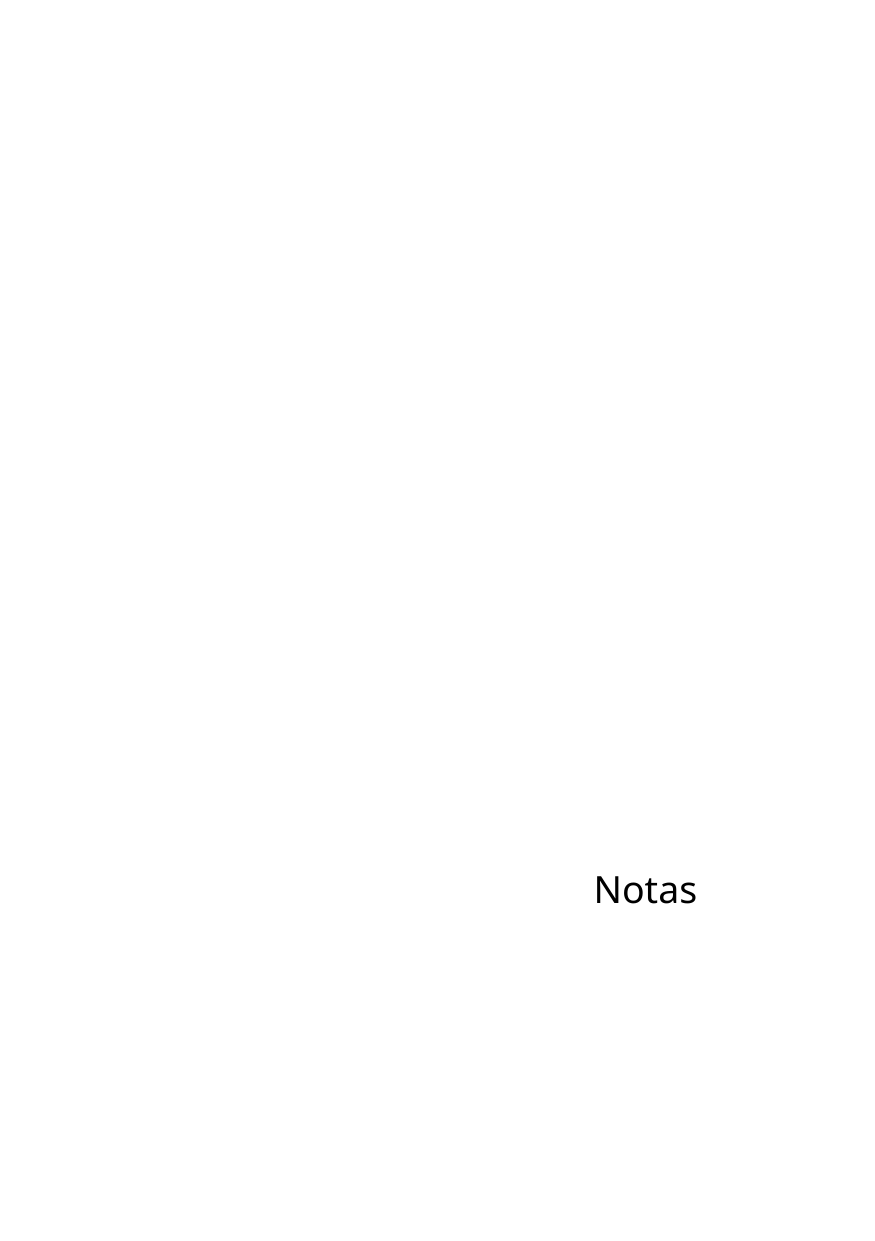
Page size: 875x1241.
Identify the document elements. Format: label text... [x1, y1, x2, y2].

text Notas [177, 863, 697, 914]
